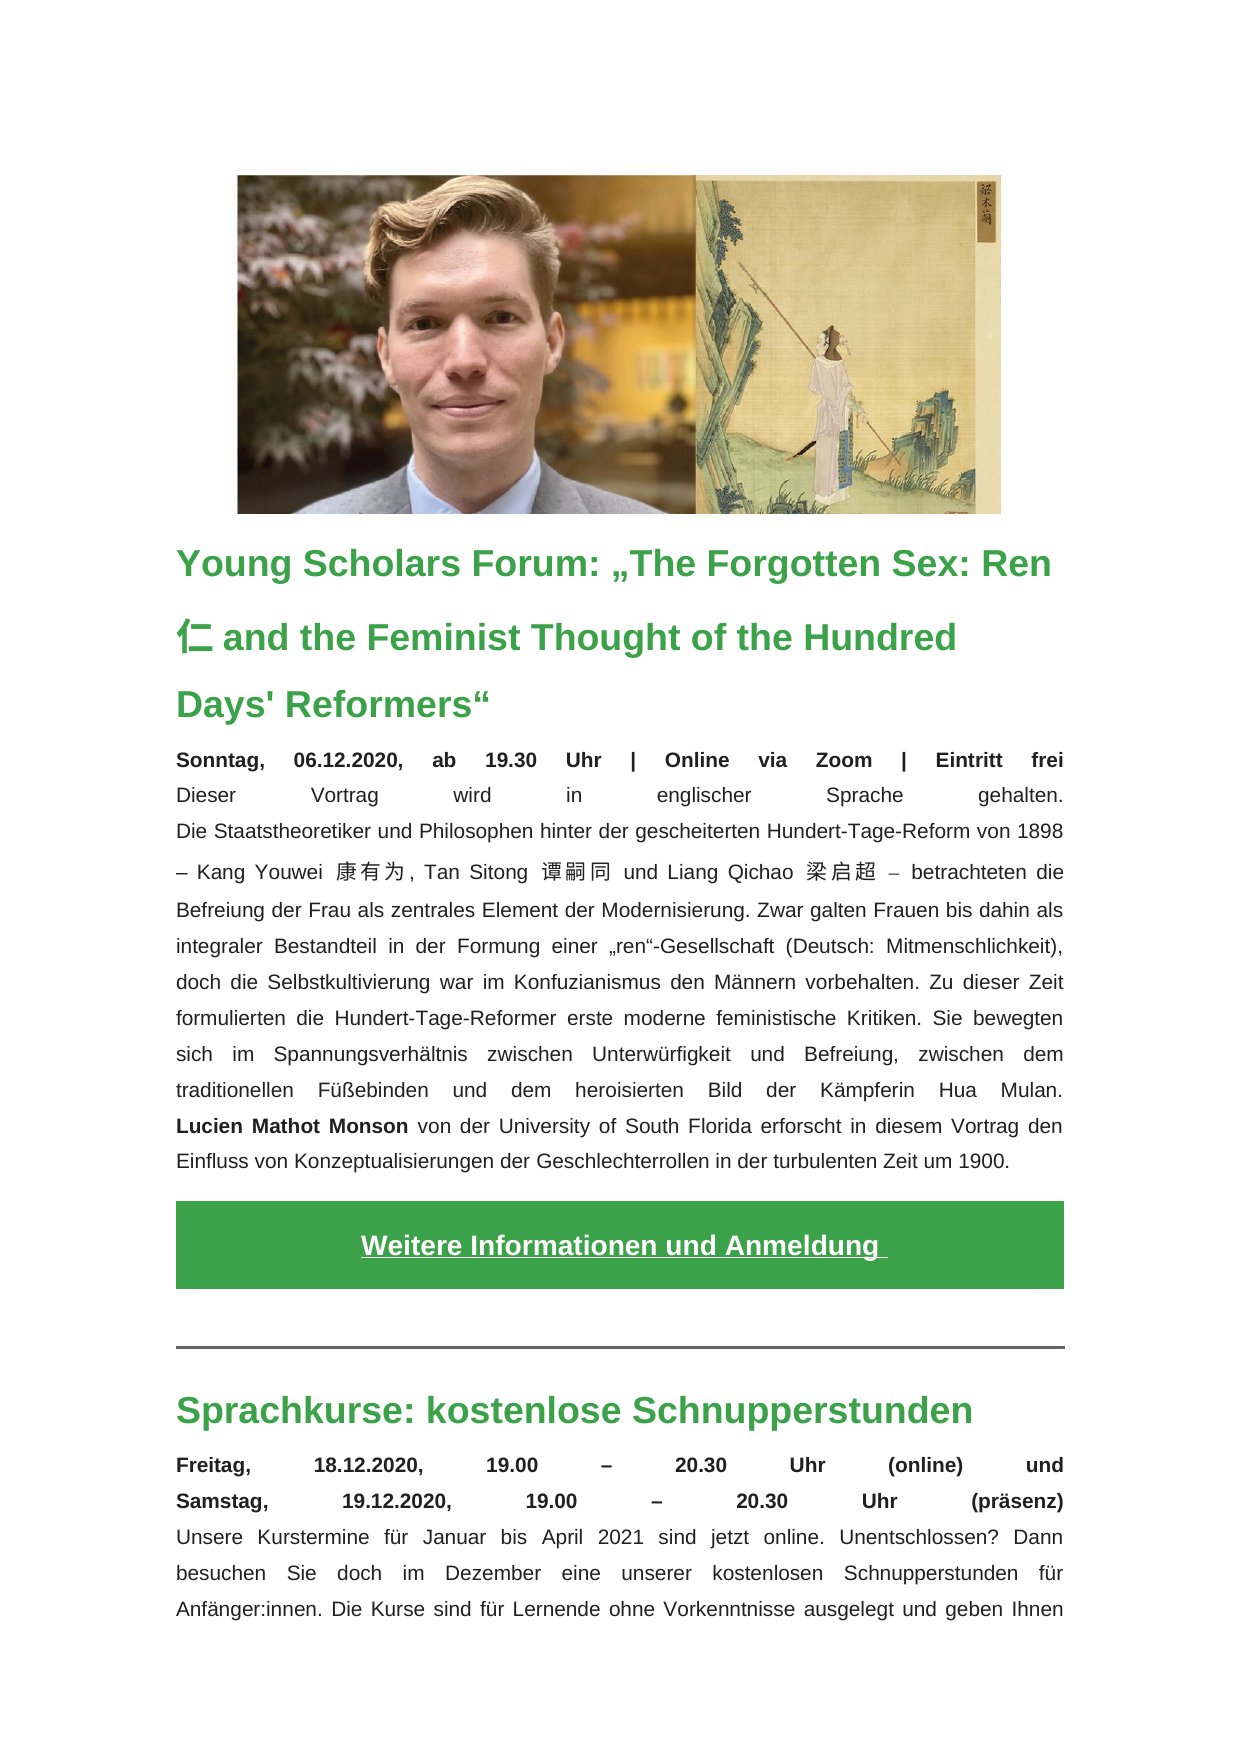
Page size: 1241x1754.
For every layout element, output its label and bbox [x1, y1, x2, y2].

picture [179, 175, 1061, 514]
table_cell [148, 148, 1093, 1634]
